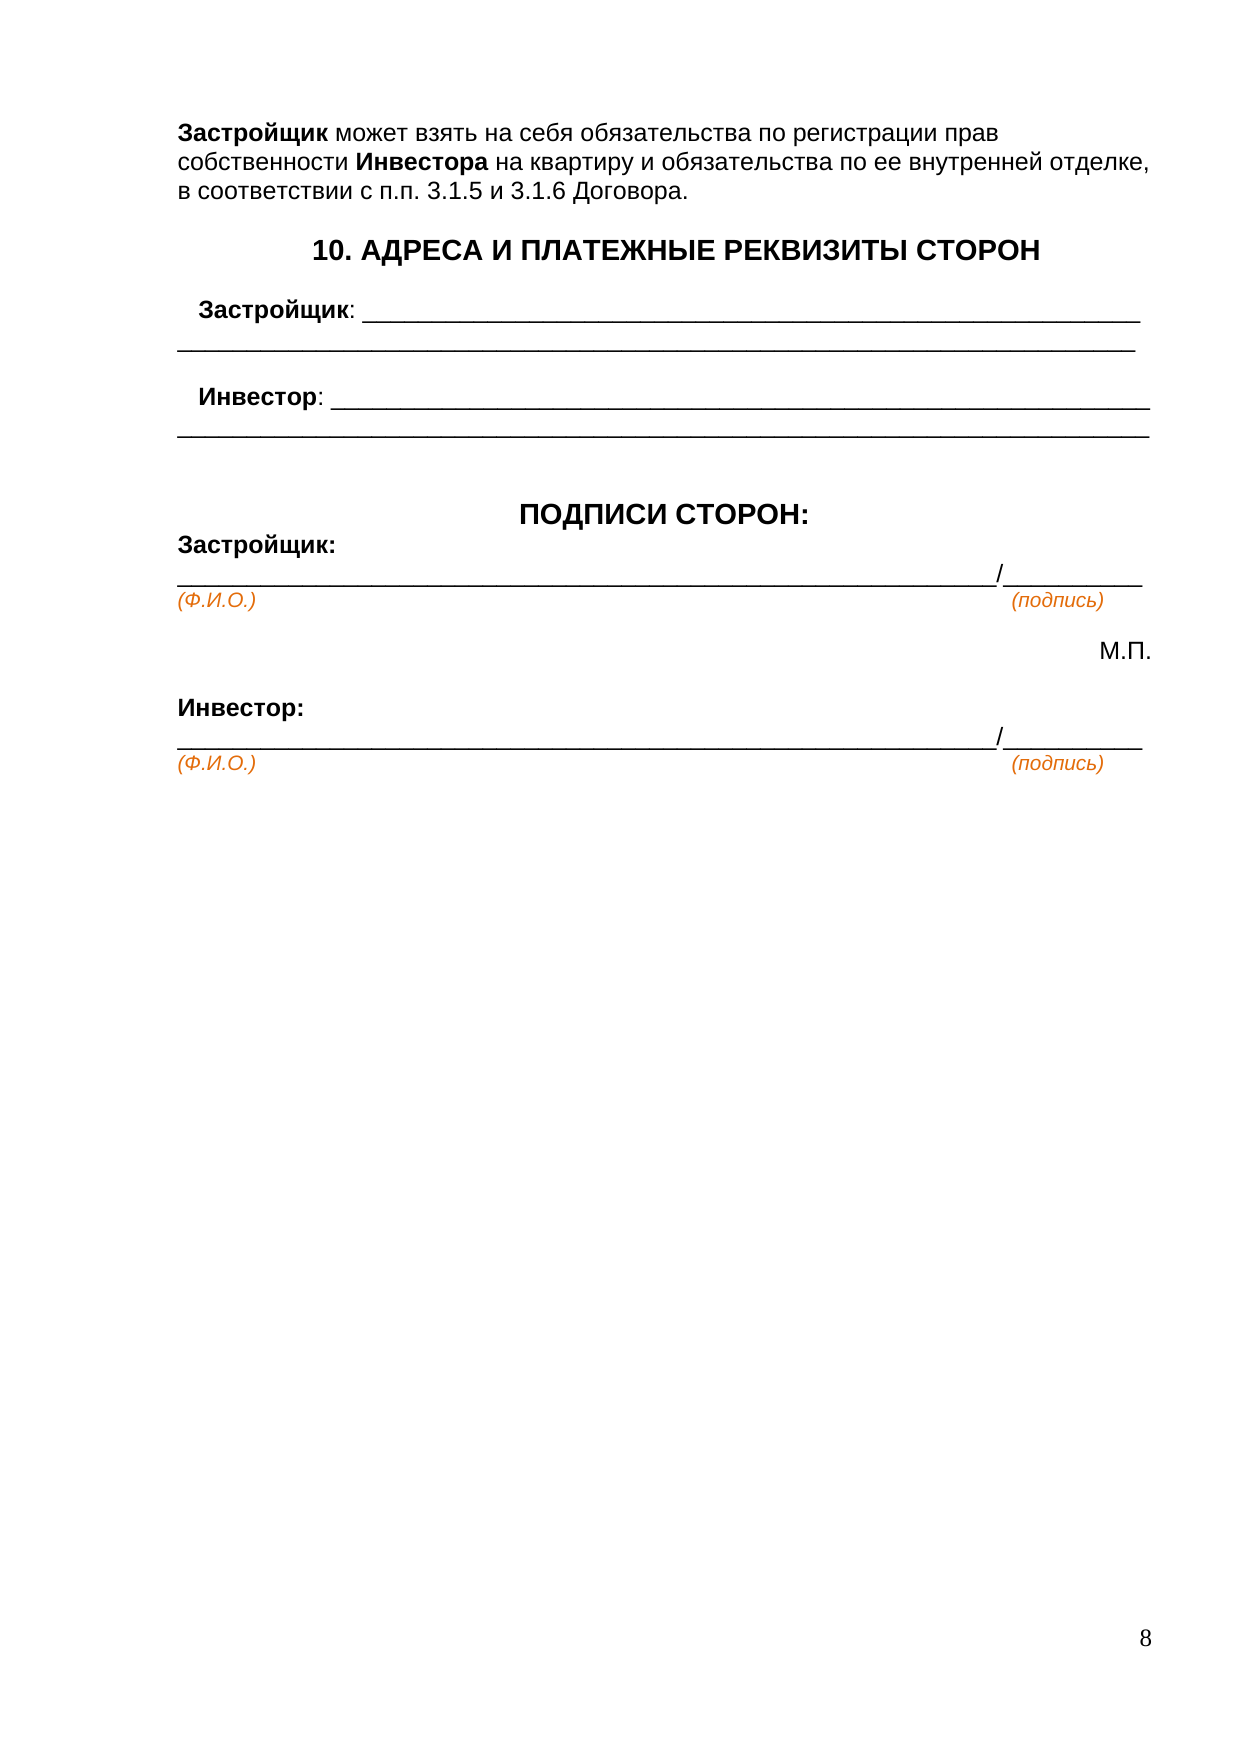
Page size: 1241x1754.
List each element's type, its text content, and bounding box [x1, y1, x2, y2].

text (Ф.И.О.) (подпись) [177, 588, 1152, 612]
text Инвестор: ___________________________________________________________ [177, 382, 1152, 410]
text ______________________________________________________________________ [177, 410, 1152, 439]
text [177, 118, 1152, 204]
text ПОДПИСИ СТОРОН: [177, 497, 1152, 530]
text Инвестор: [177, 693, 1152, 722]
text Застройщик: [177, 530, 1152, 559]
text ___________________________________________________________/__________ [177, 722, 1152, 751]
text _____________________________________________________________________ [177, 324, 1152, 353]
text ___________________________________________________________/__________ [177, 559, 1152, 588]
text (Ф.И.О.) (подпись) [177, 751, 1152, 774]
text М.П. [177, 636, 1152, 664]
text Застройщик: ________________________________________________________ [177, 295, 1152, 324]
text 10. АДРЕСА И ПЛАТЕЖНЫЕ РЕКВИЗИТЫ СТОРОН [177, 233, 1152, 267]
